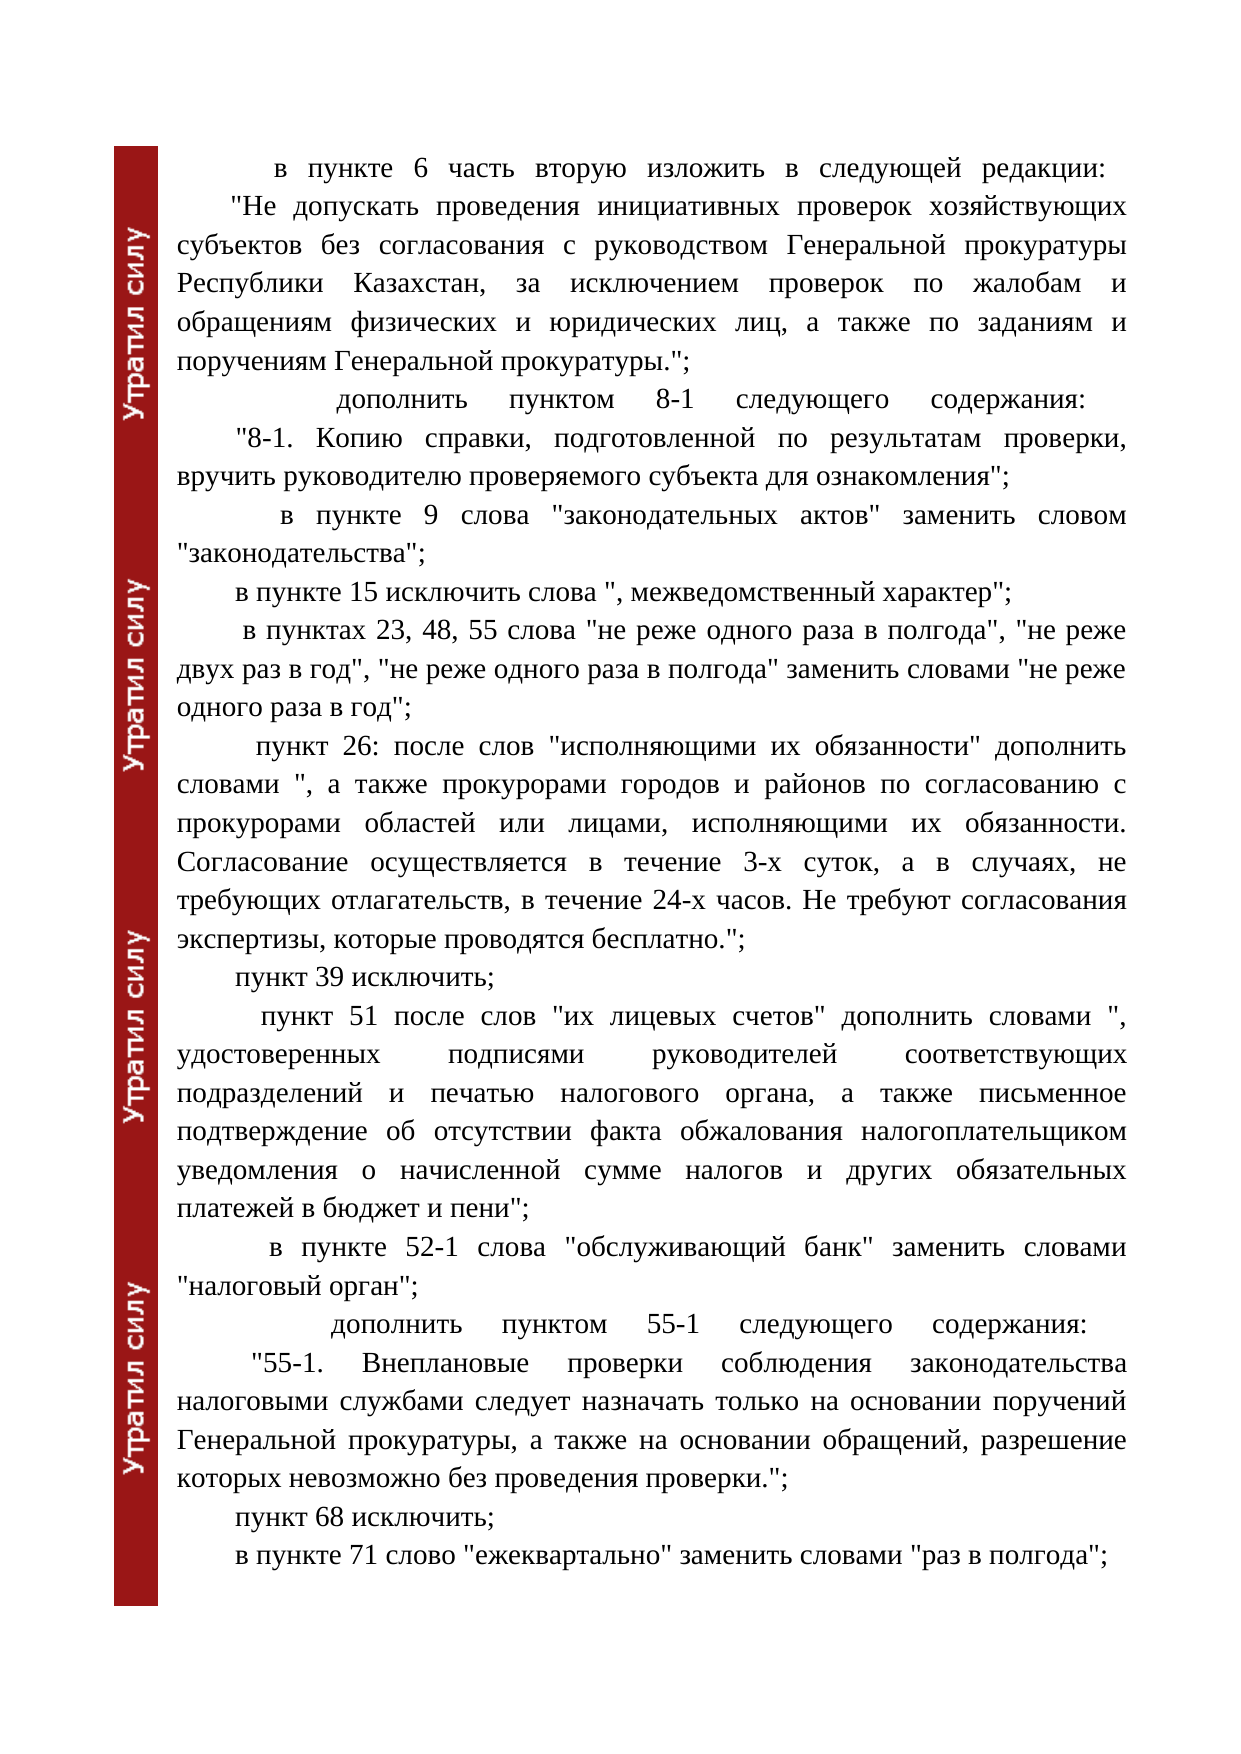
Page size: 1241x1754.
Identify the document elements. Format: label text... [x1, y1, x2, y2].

text в пункте 52-1 слова "обслуживающий банк" заменить словами "налоговый орган"; [112, 1229, 1128, 1301]
picture [114, 569, 158, 574]
picture [114, 376, 158, 381]
picture [114, 993, 158, 998]
picture [114, 492, 158, 497]
picture [114, 607, 158, 612]
text в пункте 15 исключить слова ", межведомственный характер"; [112, 574, 1128, 607]
picture [114, 954, 158, 959]
text пункт 68 исключить; [112, 1499, 1128, 1532]
picture [114, 146, 158, 150]
text дополнить пунктом 55-1 следующего содержания: "55-1. Внеплановые проверки соблюдения законодательства налоговыми службами следует назначать только на основании поручений Генеральной прокуратуры, а также на основании обращений, разрешение которых невозможно без проведения проверки."; [112, 1306, 1128, 1494]
text в пунктах 23, 48, 55 слова "не реже одного раза в полгода", "не реже двух раз в год", "не реже одного раза в полгода" заменить словами "не реже одного раза в год"; [112, 612, 1128, 723]
text пункт 39 исключить; [112, 959, 1128, 993]
picture [114, 1224, 158, 1229]
picture [114, 1571, 158, 1606]
picture [114, 1494, 158, 1499]
picture [114, 1532, 158, 1537]
picture [114, 723, 158, 728]
text пункт 51 после слов "их лицевых счетов" дополнить словами ", удостоверенных подписями руководителей соответствующих подразделений и печатью налогового органа, а также письменное подтверждение об отсутствии факта обжалования налогоплательщиком уведомления о начисленной сумме налогов и других обязательных платежей в бюджет и пени"; [112, 998, 1128, 1224]
text пункт 26: после слов "исполняющими их обязанности" дополнить словами ", а также прокурорами городов и районов по согласованию с прокурорами областей или лицами, исполняющими их обязанности. Согласование осуществляется в течение 3-х суток, а в случаях, не требующих отлагательств, в течение 24-х часов. Не требуют согласования экспертизы, которые проводятся бесплатно."; [112, 728, 1128, 954]
text дополнить пунктом 8-1 следующего содержания: "8-1. Копию справки, подготовленной по результатам проверки, вручить руководителю проверяемого субъекта для ознакомления"; [112, 381, 1128, 492]
text в пункте 9 слова "законодательных актов" заменить словом "законодательства"; [112, 497, 1128, 569]
text в пункте 71 слово "ежеквартально" заменить словами "раз в полгода"; [112, 1537, 1128, 1571]
picture [114, 1301, 158, 1306]
text в пункте 6 часть вторую изложить в следующей редакции: "Не допускать проведения инициативных проверок хозяйствующих субъектов без согласования с руководством Генеральной прокуратуры Республики Казахстан, за исключением проверок по жалобам и обращениям физических и юридических лиц, а также по заданиям и поручениям Генеральной прокуратуры."; [112, 150, 1128, 376]
